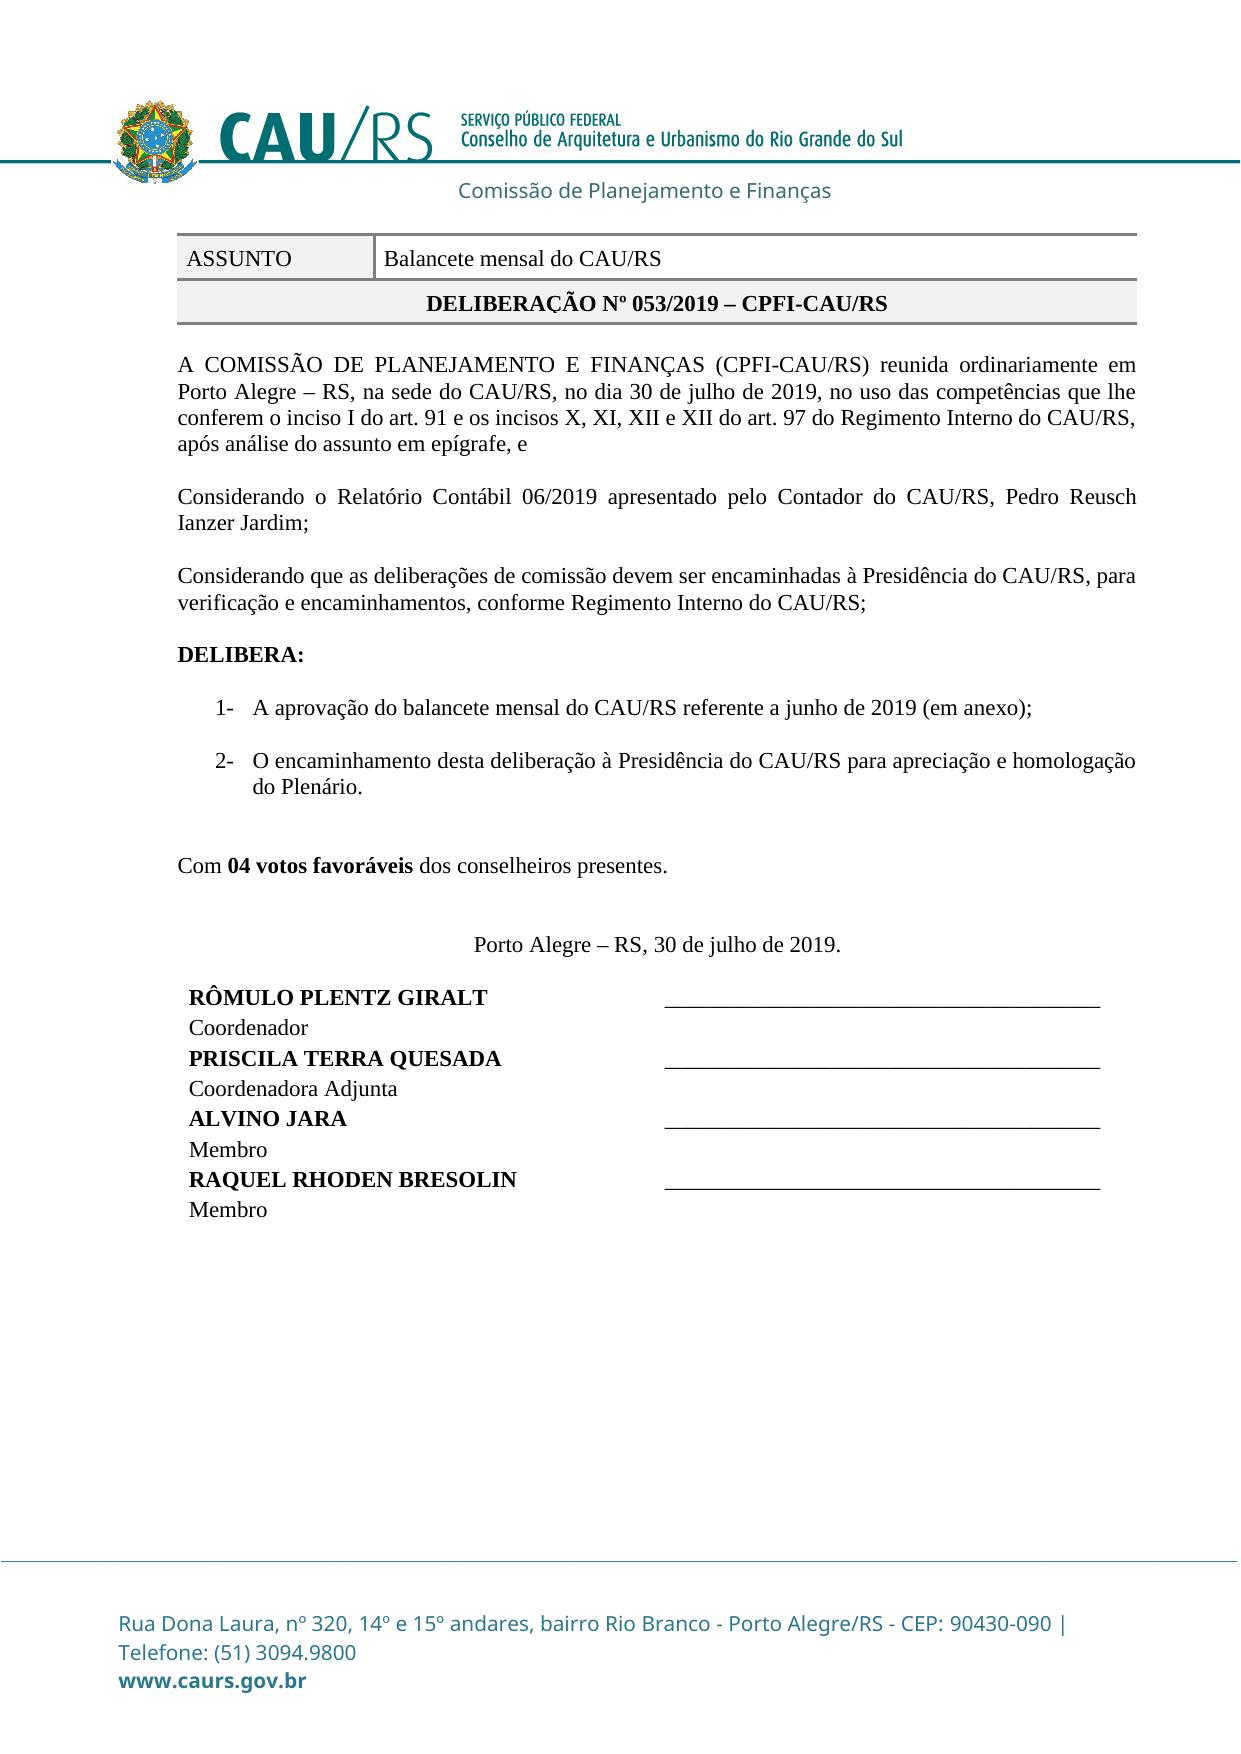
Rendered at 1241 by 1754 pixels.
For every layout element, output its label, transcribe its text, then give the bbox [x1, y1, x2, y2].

table_cell ______________________________________ [653, 1166, 1138, 1227]
text Considerando que as deliberações de comissão devem ser encaminhadas à Presidência do CAU/RS, para verificação e encaminhamentos, conforme Regimento Interno do CAU/RS; [177, 562, 1138, 615]
picture [0, 35, 1241, 194]
table_header RÔMULO PLENTZ GIRALT Coordenador [177, 984, 653, 1045]
table_cell DELIBERAÇÃO Nº 053/2019 – CPFI-CAU/RS [177, 281, 1137, 322]
picture [474, 188, 481, 194]
table_cell ______________________________________ [653, 1045, 1138, 1106]
table_header ______________________________________ [653, 984, 1138, 1045]
text Porto Alegre – RS, 30 de julho de 2019. [177, 931, 1138, 957]
list O encaminhamento desta deliberação à Presidência do CAU/RS para apreciação e homologação do Plenário. [215, 747, 1138, 799]
text Considerando o Relatório Contábil 06/2019 apresentado pelo Contador do CAU/RS, Pedro Reusch Ianzer Jardim; [177, 483, 1138, 536]
text DELIBERA: [177, 641, 1138, 668]
text A COMISSÃO DE PLANEJAMENTO E FINANÇAS (CPFI-CAU/RS) reunida ordinariamente em Porto Alegre – RS, na sede do CAU/RS, no dia 30 de julho de 2019, no uso das competências que lhe conferem o inciso I do art. 91 e os incisos X, XI, XII e XII do art. 97 do Regimento Interno do CAU/RS, após análise do assunto em epígrafe, e [177, 351, 1138, 457]
text Com 04 votos favoráveis dos conselheiros presentes. [177, 852, 1138, 878]
table_cell RAQUEL RHODEN BRESOLIN Membro [177, 1166, 653, 1227]
table_cell ______________________________________ [653, 1106, 1138, 1166]
list A aprovação do balancete mensal do CAU/RS referente a junho de 2019 (em anexo); [215, 694, 1138, 720]
picture [714, 188, 721, 194]
table_header Balancete mensal do CAU/RS [376, 236, 1137, 278]
picture [543, 188, 550, 194]
table_header ASSUNTO [177, 236, 373, 278]
table_cell PRISCILA TERRA QUESADA Coordenadora Adjunta [177, 1045, 653, 1106]
table_cell ALVINO JARA Membro [177, 1106, 653, 1166]
